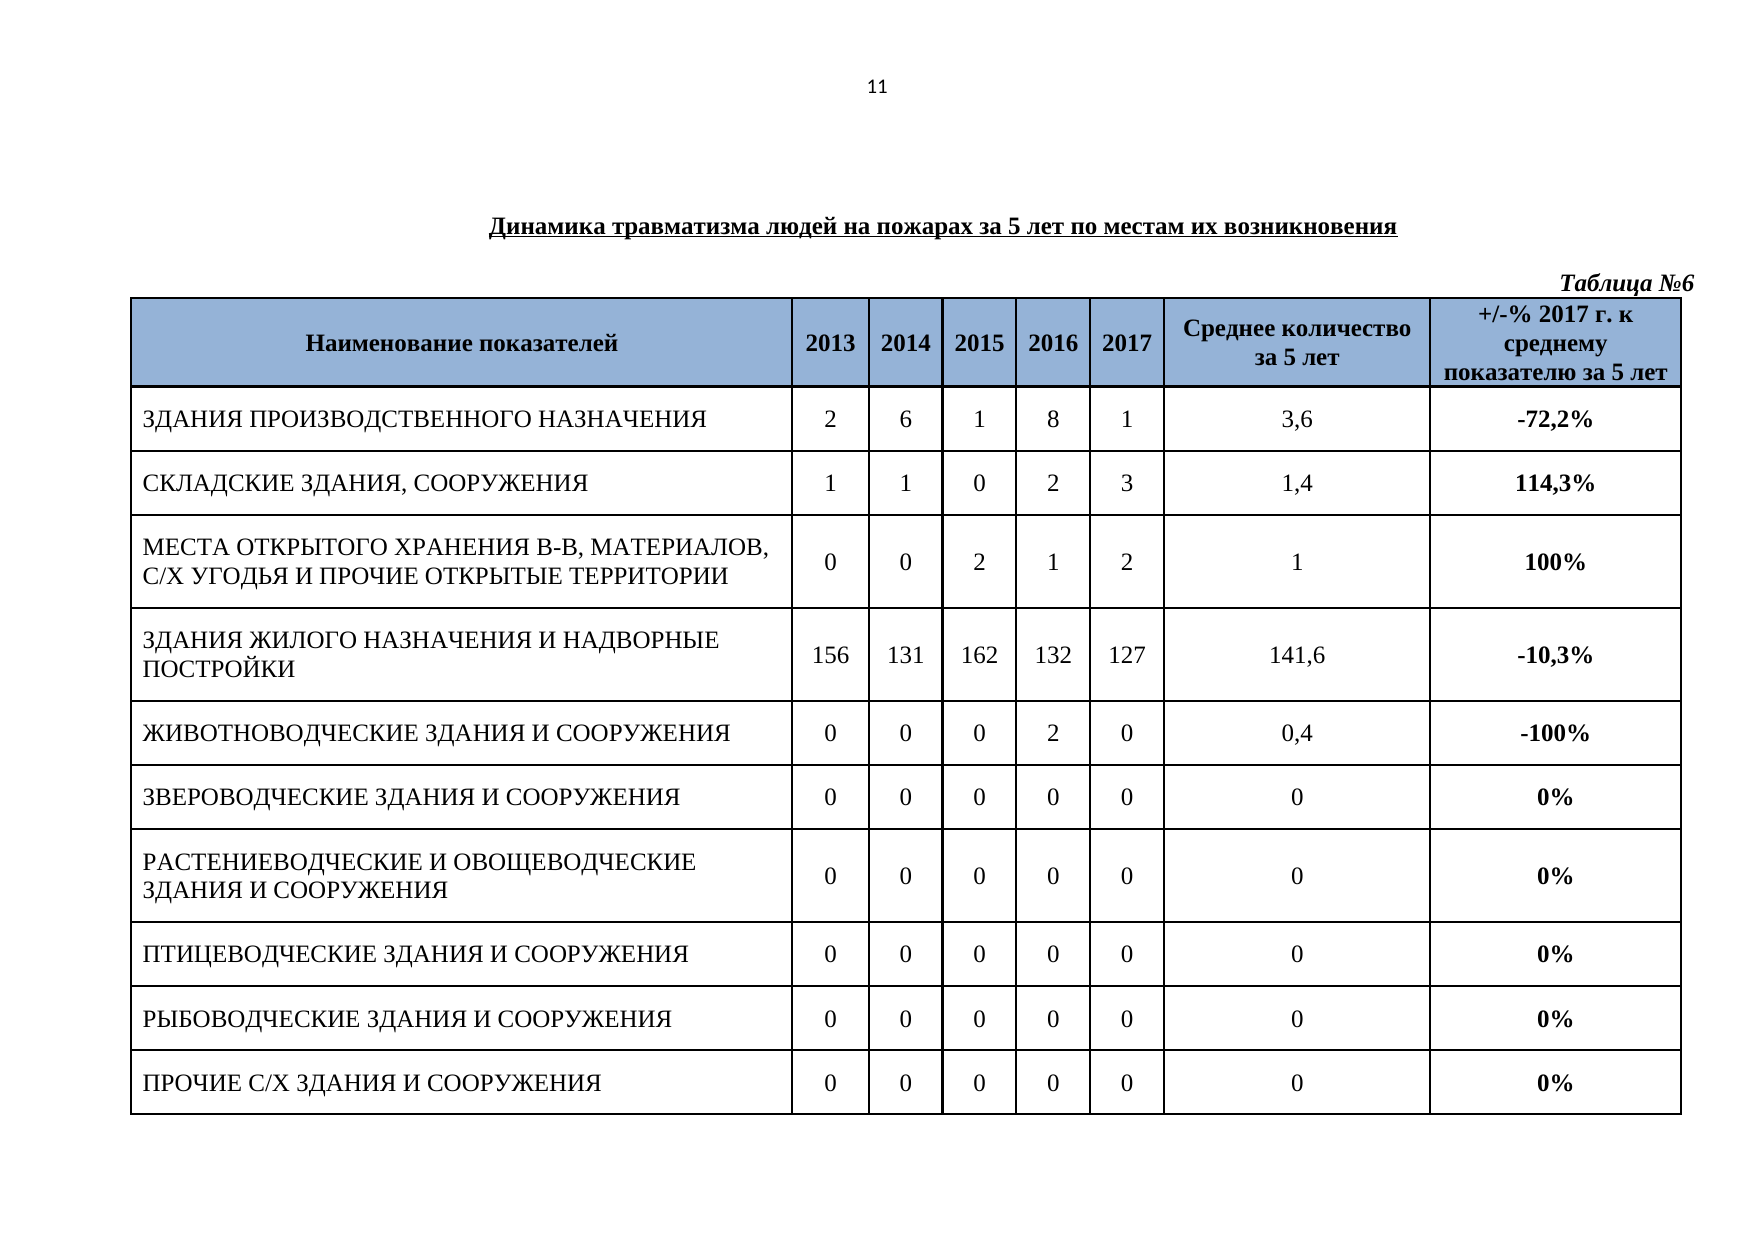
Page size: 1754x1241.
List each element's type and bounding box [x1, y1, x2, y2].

table_header [107, 125, 1705, 1115]
